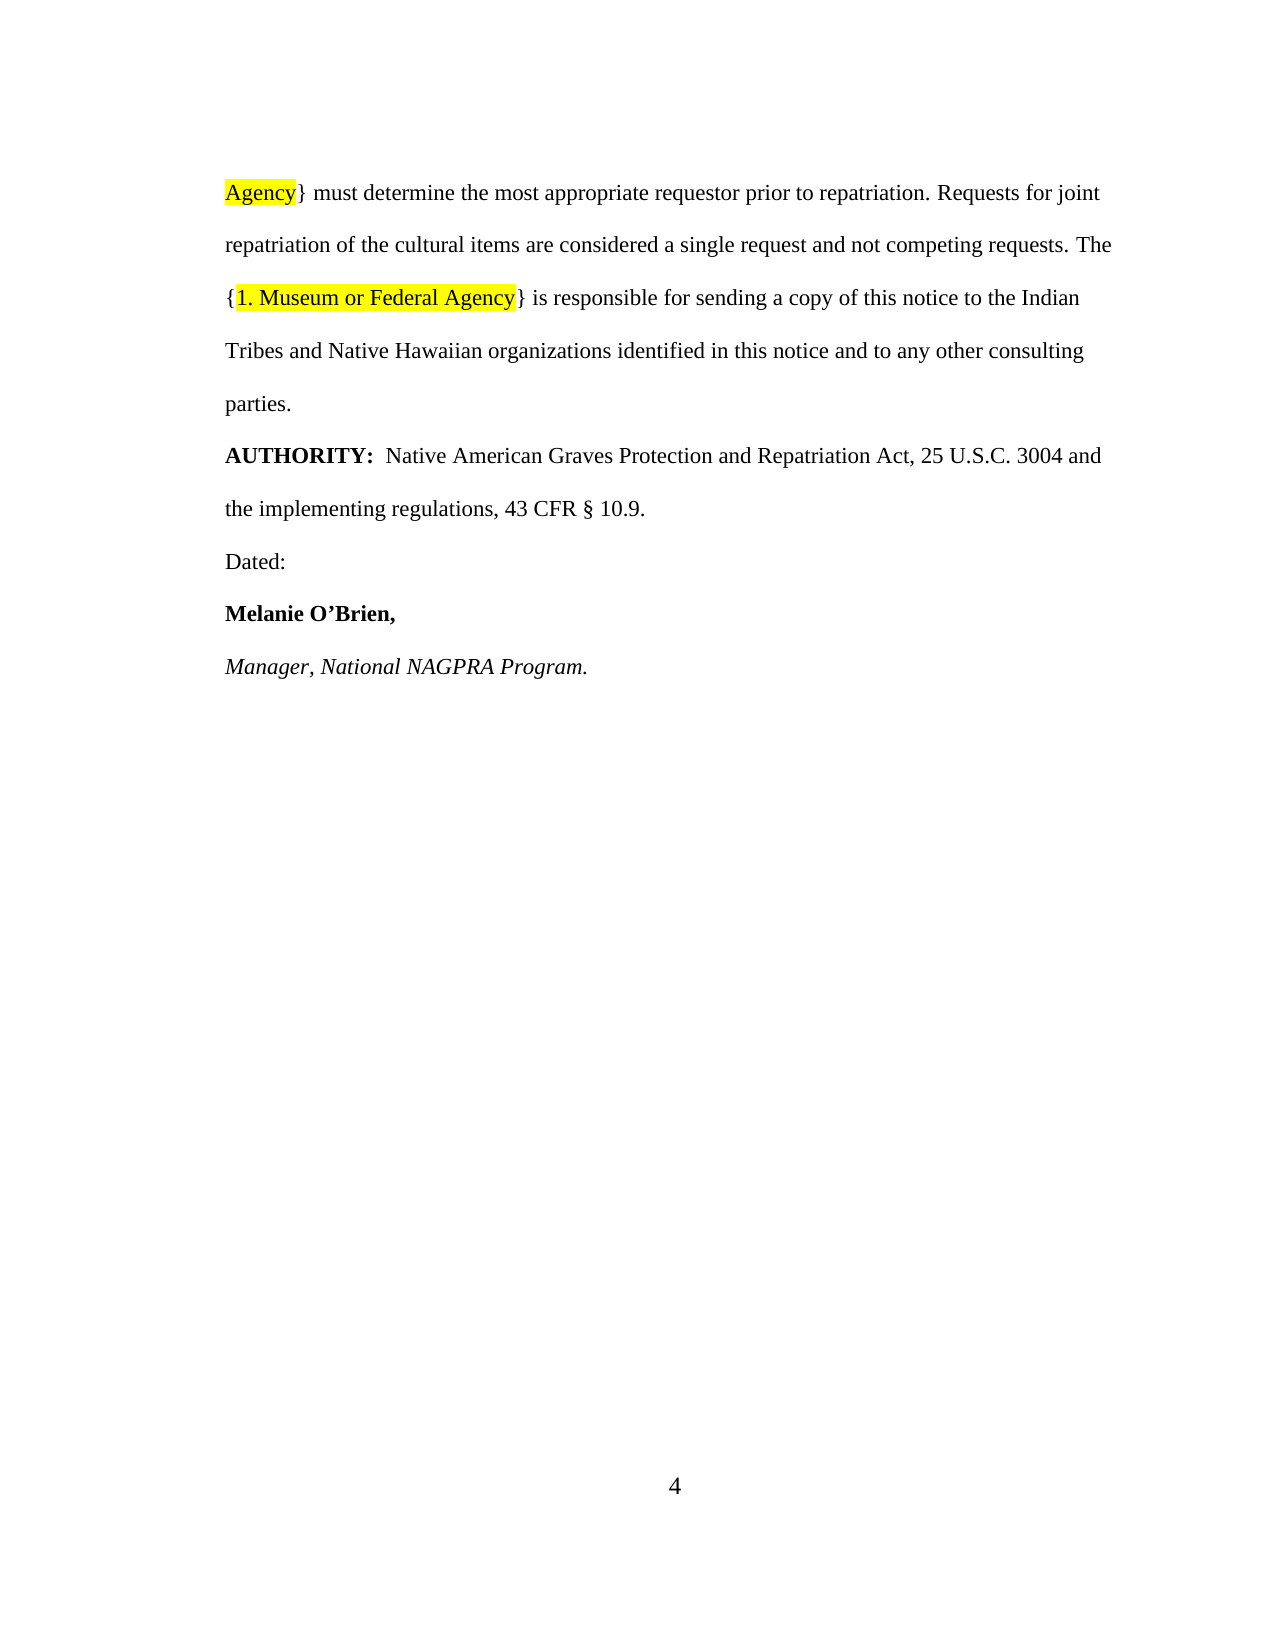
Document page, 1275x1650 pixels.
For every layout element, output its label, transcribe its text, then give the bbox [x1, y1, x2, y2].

text Melanie O’Brien, [225, 600, 1125, 627]
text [225, 179, 1125, 416]
text AUTHORITY: Native American Graves Protection and Repatriation Act, 25 U.S.C. 3004 and the implementing regulations, 43 CFR § 10.9. [225, 442, 1125, 521]
text Dated: [225, 548, 1125, 574]
text Manager, National NAGPRA Program. [225, 653, 1125, 679]
